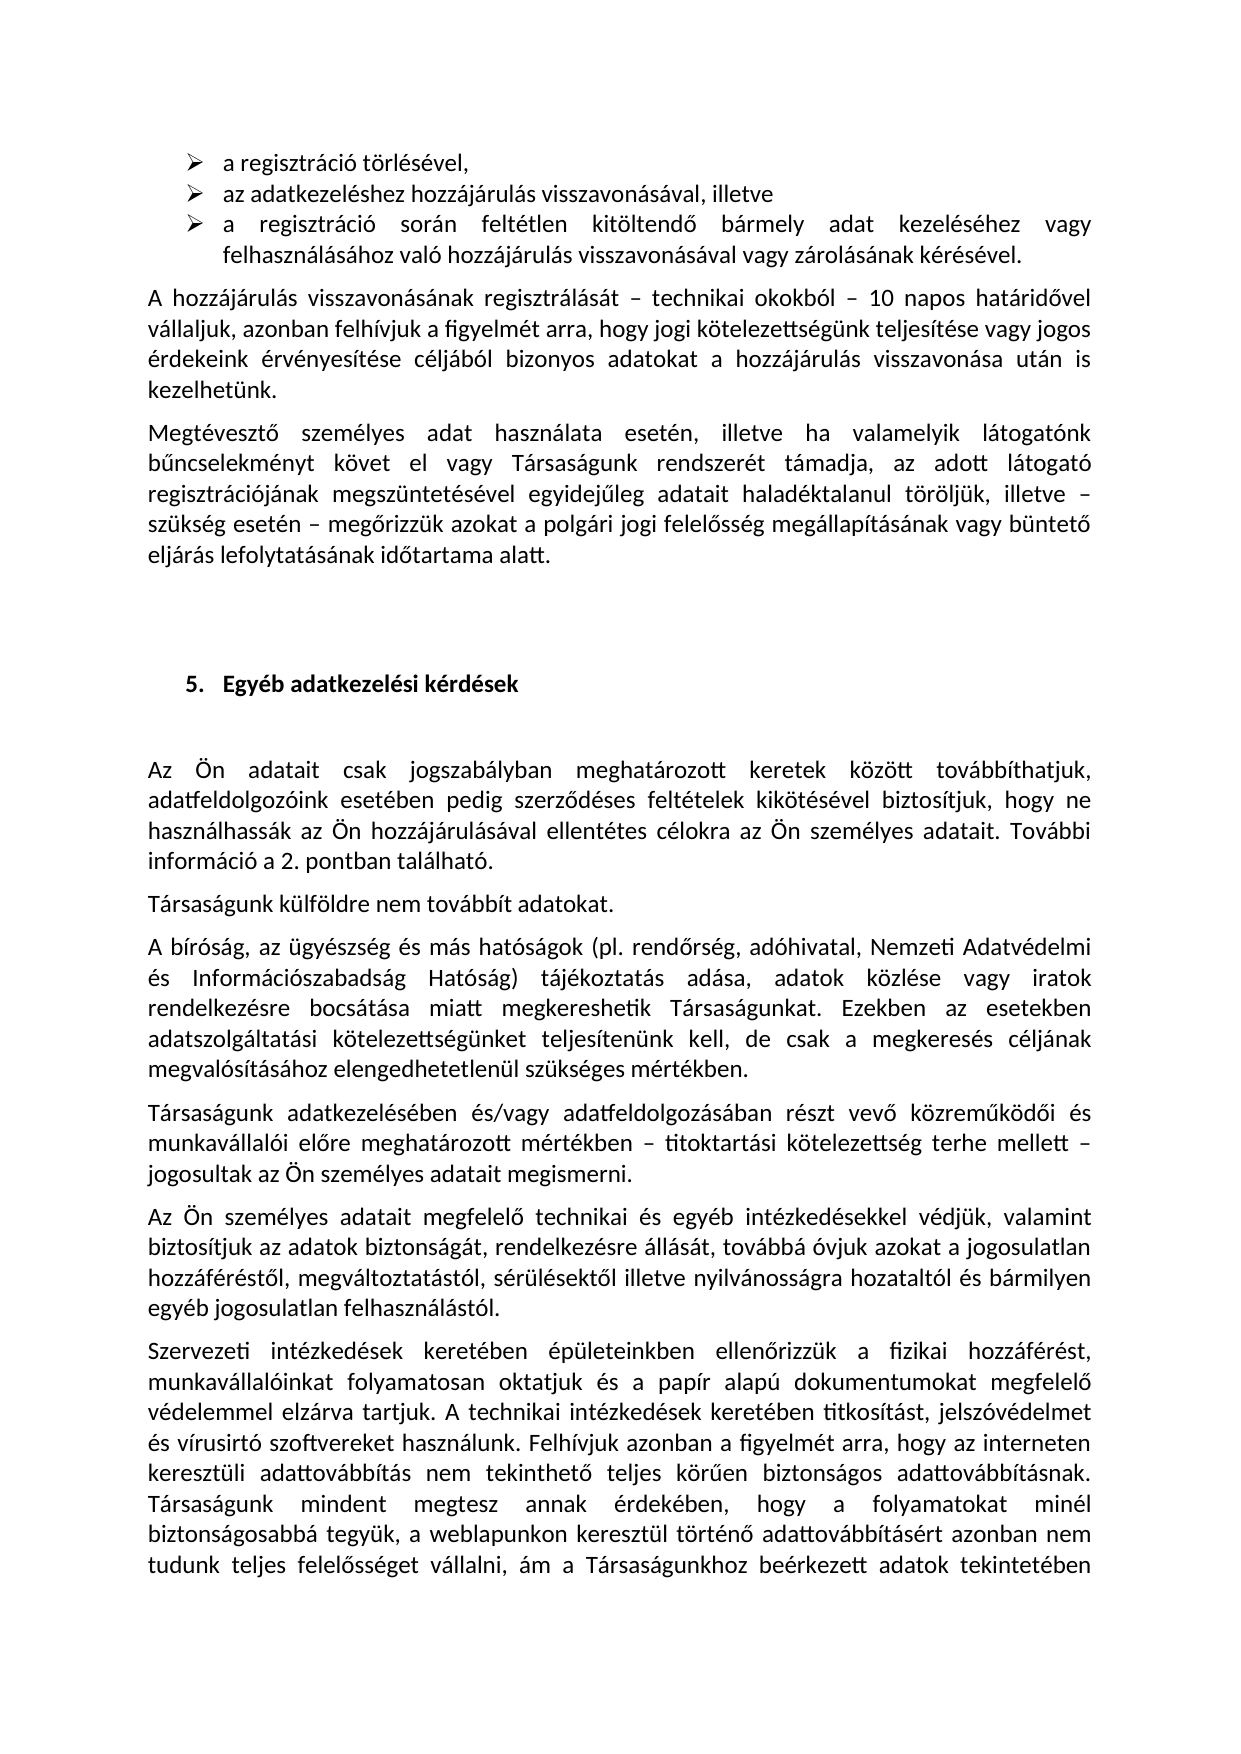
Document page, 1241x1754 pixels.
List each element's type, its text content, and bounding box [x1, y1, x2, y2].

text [148, 1335, 1093, 1579]
text Az Ön adatait csak jogszabályban meghatározott keretek között továbbíthatjuk, adatfeldolgozóink esetében pedig szerződéses feltételek kikötésével biztosítjuk, hogy ne használhassák az Ön hozzájárulásával ellentétes célokra az Ön személyes adatait. További információ a 2. pontban található. [148, 754, 1093, 876]
text A bíróság, az ügyészség és más hatóságok (pl. rendőrség, adóhivatal, Nemzeti Adatvédelmi és Információszabadság Hatóság) tájékoztatás adása, adatok közlése vagy iratok rendelkezésre bocsátása miatt megkereshetik Társaságunkat. Ezekben az esetekben adatszolgáltatási kötelezettségünket teljesítenünk kell, de csak a megkeresés céljának megvalósításához elengedhetetlenül szükséges mértékben. [148, 932, 1093, 1084]
text Megtévesztő személyes adat használata esetén, illetve ha valamelyik látogatónk bűncselekményt követ el vagy Társaságunk rendszerét támadja, az adott látogató regisztrációjának megszüntetésével egyidejűleg adatait haladéktalanul töröljük, illetve – szükség esetén – megőrizzük azokat a polgári jogi felelősség megállapításának vagy büntető eljárás lefolytatásának időtartama alatt. [148, 417, 1093, 569]
list Egyéb adatkezelési kérdések [185, 668, 1093, 698]
list a regisztráció során feltétlen kitöltendő bármely adat kezeléséhez vagy felhasználásához való hozzájárulás visszavonásával vagy zárolásának kérésével. [185, 209, 1093, 270]
text Társaságunk adatkezelésében és/vagy adatfeldolgozásában részt vevő közreműködői és munkavállalói előre meghatározott mértékben – titoktartási kötelezettség terhe mellett – jogosultak az Ön személyes adatait megismerni. [148, 1097, 1093, 1188]
text A hozzájárulás visszavonásának regisztrálását – technikai okokból – 10 napos határidővel vállaljuk, azonban felhívjuk a figyelmét arra, hogy jogi kötelezettségünk teljesítése vagy jogos érdekeink érvényesítése céljából bizonyos adatokat a hozzájárulás visszavonása után is kezelhetünk. [148, 282, 1093, 404]
list a regisztráció törlésével, [185, 148, 1093, 178]
list az adatkezeléshez hozzájárulás visszavonásával, illetve [185, 178, 1093, 209]
text Társaságunk külföldre nem továbbít adatokat. [148, 888, 1093, 919]
text Az Ön személyes adatait megfelelő technikai és egyéb intézkedésekkel védjük, valamint biztosítjuk az adatok biztonságát, rendelkezésre állását, továbbá óvjuk azokat a jogosulatlan hozzáféréstől, megváltoztatástól, sérülésektől illetve nyilvánosságra hozataltól és bármilyen egyéb jogosulatlan felhasználástól. [148, 1201, 1093, 1323]
